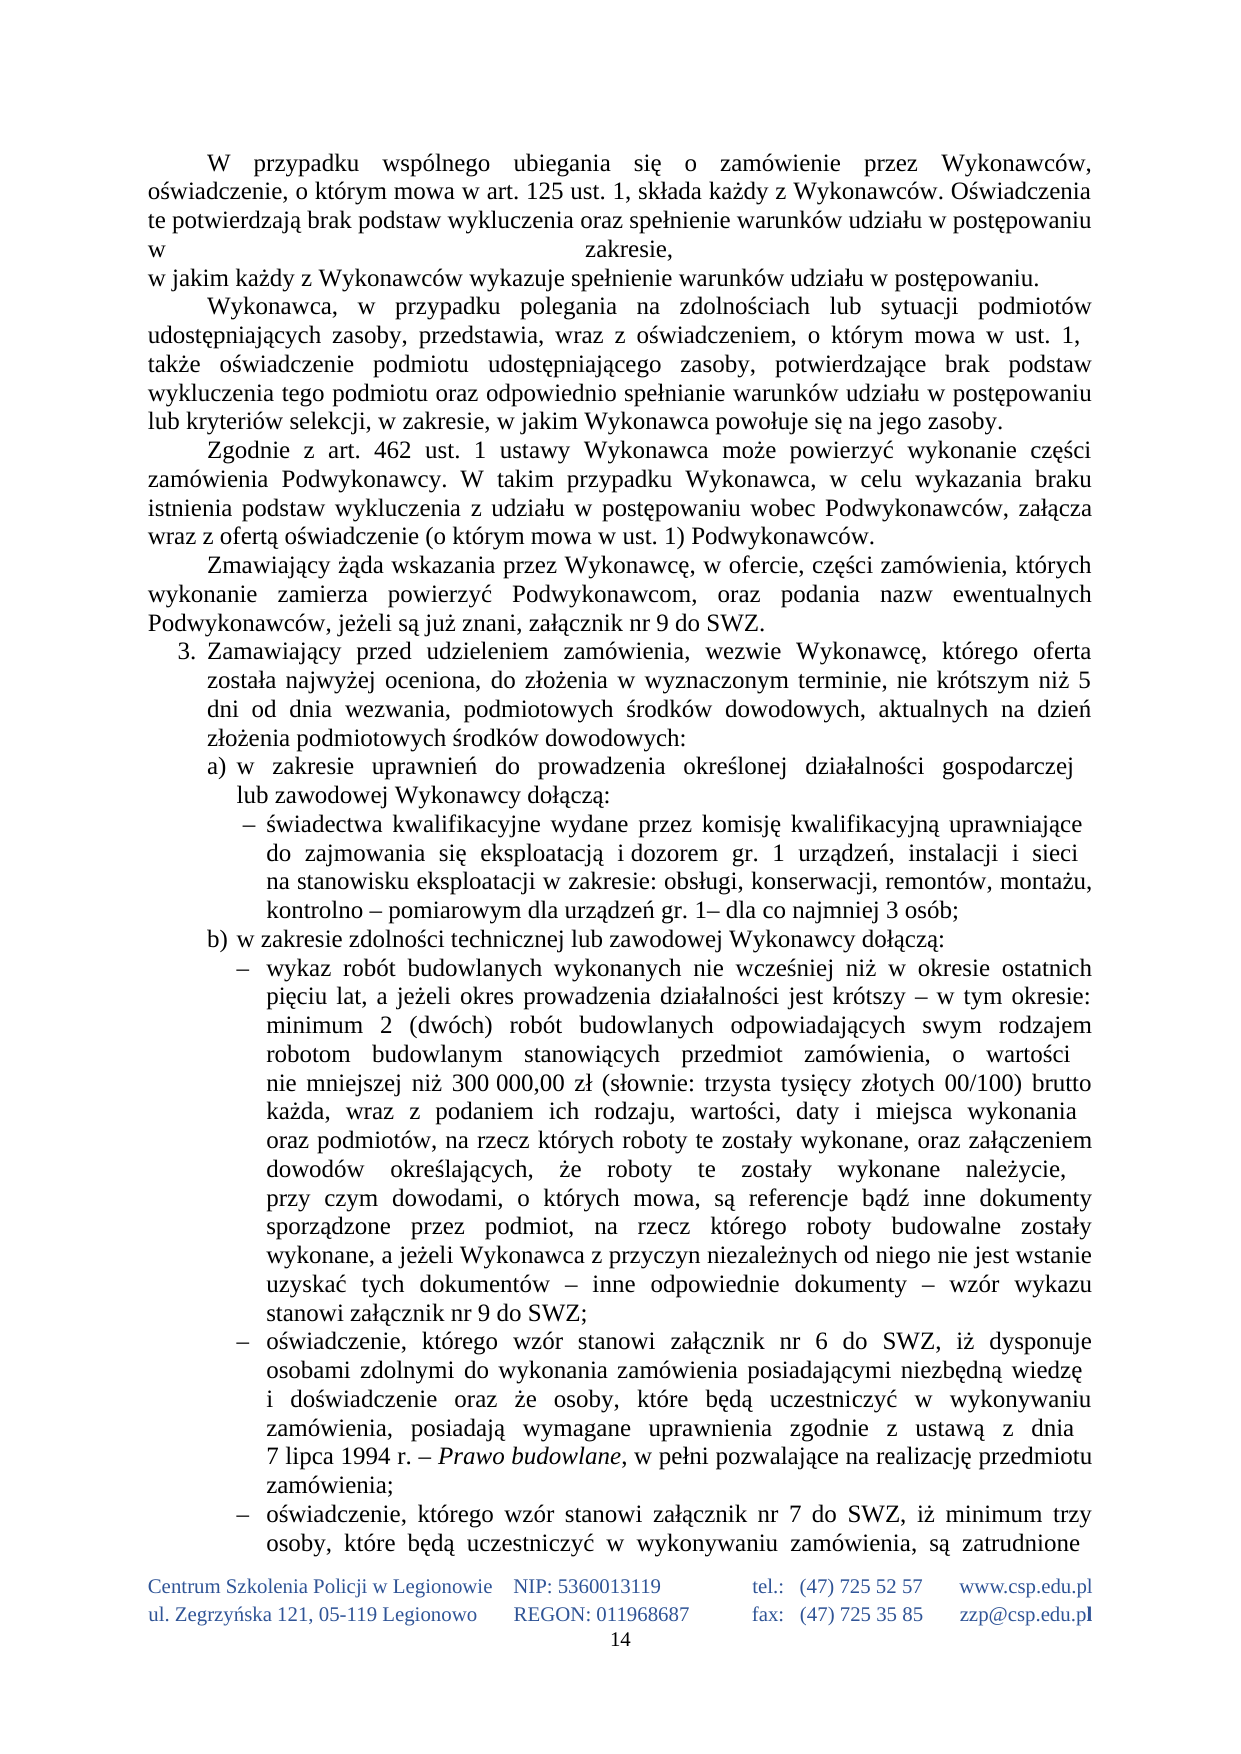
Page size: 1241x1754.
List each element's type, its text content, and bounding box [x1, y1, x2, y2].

text b) w zakresie zdolności technicznej lub zawodowej Wykonawcy dołączą: [207, 924, 1092, 953]
text – oświadczenie, którego wzór stanowi załącznik nr 6 do SWZ, iż dysponuje osobami zdolnymi do wykonania zamówienia posiadającymi niezbędną wiedzę i doświadczenie oraz że osoby, które będą uczestniczyć w wykonywaniu zamówienia, posiadają wymagane uprawnienia zgodnie z ustawą z dnia 7 lipca 1994 r. – Prawo budowlane, w pełni pozwalające na realizację przedmiotu zamówienia; [236, 1326, 1092, 1499]
text – świadectwa kwalifikacyjne wydane przez komisję kwalifikacyjną uprawniające do zajmowania się eksploatacją i dozorem gr. 1 urządzeń, instalacji i sieci na stanowisku eksploatacji w zakresie: obsługi, konserwacji, remontów, montażu, kontrolno – pomiarowym dla urządzeń gr. 1– dla co najmniej 3 osób; [236, 809, 1092, 924]
text – wykaz robót budowlanych wykonanych nie wcześniej niż w okresie ostatnich pięciu lat, a jeżeli okres prowadzenia działalności jest krótszy – w tym okresie: minimum 2 (dwóch) robót budowlanych odpowiadających swym rodzajem robotom budowlanym stanowiących przedmiot zamówienia, o wartości nie mniejszej niż 300 000,00 zł (słownie: trzysta tysięcy złotych 00/100) brutto każda, wraz z podaniem ich rodzaju, wartości, daty i miejsca wykonania oraz podmiotów, na rzecz których roboty te zostały wykonane, oraz załączeniem dowodów określających, że roboty te zostały wykonane należycie, przy czym dowodami, o których mowa, są referencje bądź inne dokumenty sporządzone przez podmiot, na rzecz którego roboty budowalne zostały wykonane, a jeżeli Wykonawca z przyczyn niezależnych od niego nie jest wstanie uzyskać tych dokumentów – inne odpowiednie dokumenty – wzór wykazu stanowi załącznik nr 9 do SWZ; [236, 953, 1092, 1326]
text Zmawiający żąda wskazania przez Wykonawcę, w ofercie, części zamówienia, których wykonanie zamierza powierzyć Podwykonawcom, oraz podania nazw ewentualnych Podwykonawców, jeżeli są już znani, załącznik nr 9 do SWZ. [148, 550, 1092, 636]
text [236, 1499, 1092, 1556]
text W przypadku wspólnego ubiegania się o zamówienie przez Wykonawców, oświadczenie, o którym mowa w art. 125 ust. 1, składa każdy z Wykonawców. Oświadczenia te potwierdzają brak podstaw wykluczenia oraz spełnienie warunków udziału w postępowaniu w zakresie, w jakim każdy z Wykonawców wykazuje spełnienie warunków udziału w postępowaniu. [148, 148, 1092, 291]
text 3. Zamawiający przed udzieleniem zamówienia, wezwie Wykonawcę, którego oferta została najwyżej oceniona, do złożenia w wyznaczonym terminie, nie krótszym niż 5 dni od dnia wezwania, podmiotowych środków dowodowych, aktualnych na dzień złożenia podmiotowych środków dowodowych: [177, 636, 1092, 751]
text Wykonawca, w przypadku polegania na zdolnościach lub sytuacji podmiotów udostępniających zasoby, przedstawia, wraz z oświadczeniem, o którym mowa w ust. 1, także oświadczenie podmiotu udostępniającego zasoby, potwierdzające brak podstaw wykluczenia tego podmiotu oraz odpowiednio spełnianie warunków udziału w postępowaniu lub kryteriów selekcji, w zakresie, w jakim Wykonawca powołuje się na jego zasoby. [148, 291, 1092, 435]
text Zgodnie z art. 462 ust. 1 ustawy Wykonawca może powierzyć wykonanie części zamówienia Podwykonawcy. W takim przypadku Wykonawca, w celu wykazania braku istnienia podstaw wykluczenia z udziału w postępowaniu wobec Podwykonawców, załącza wraz z ofertą oświadczenie (o którym mowa w ust. 1) Podwykonawców. [148, 435, 1092, 550]
text a) w zakresie uprawnień do prowadzenia określonej działalności gospodarczej lub zawodowej Wykonawcy dołączą: [207, 751, 1092, 809]
